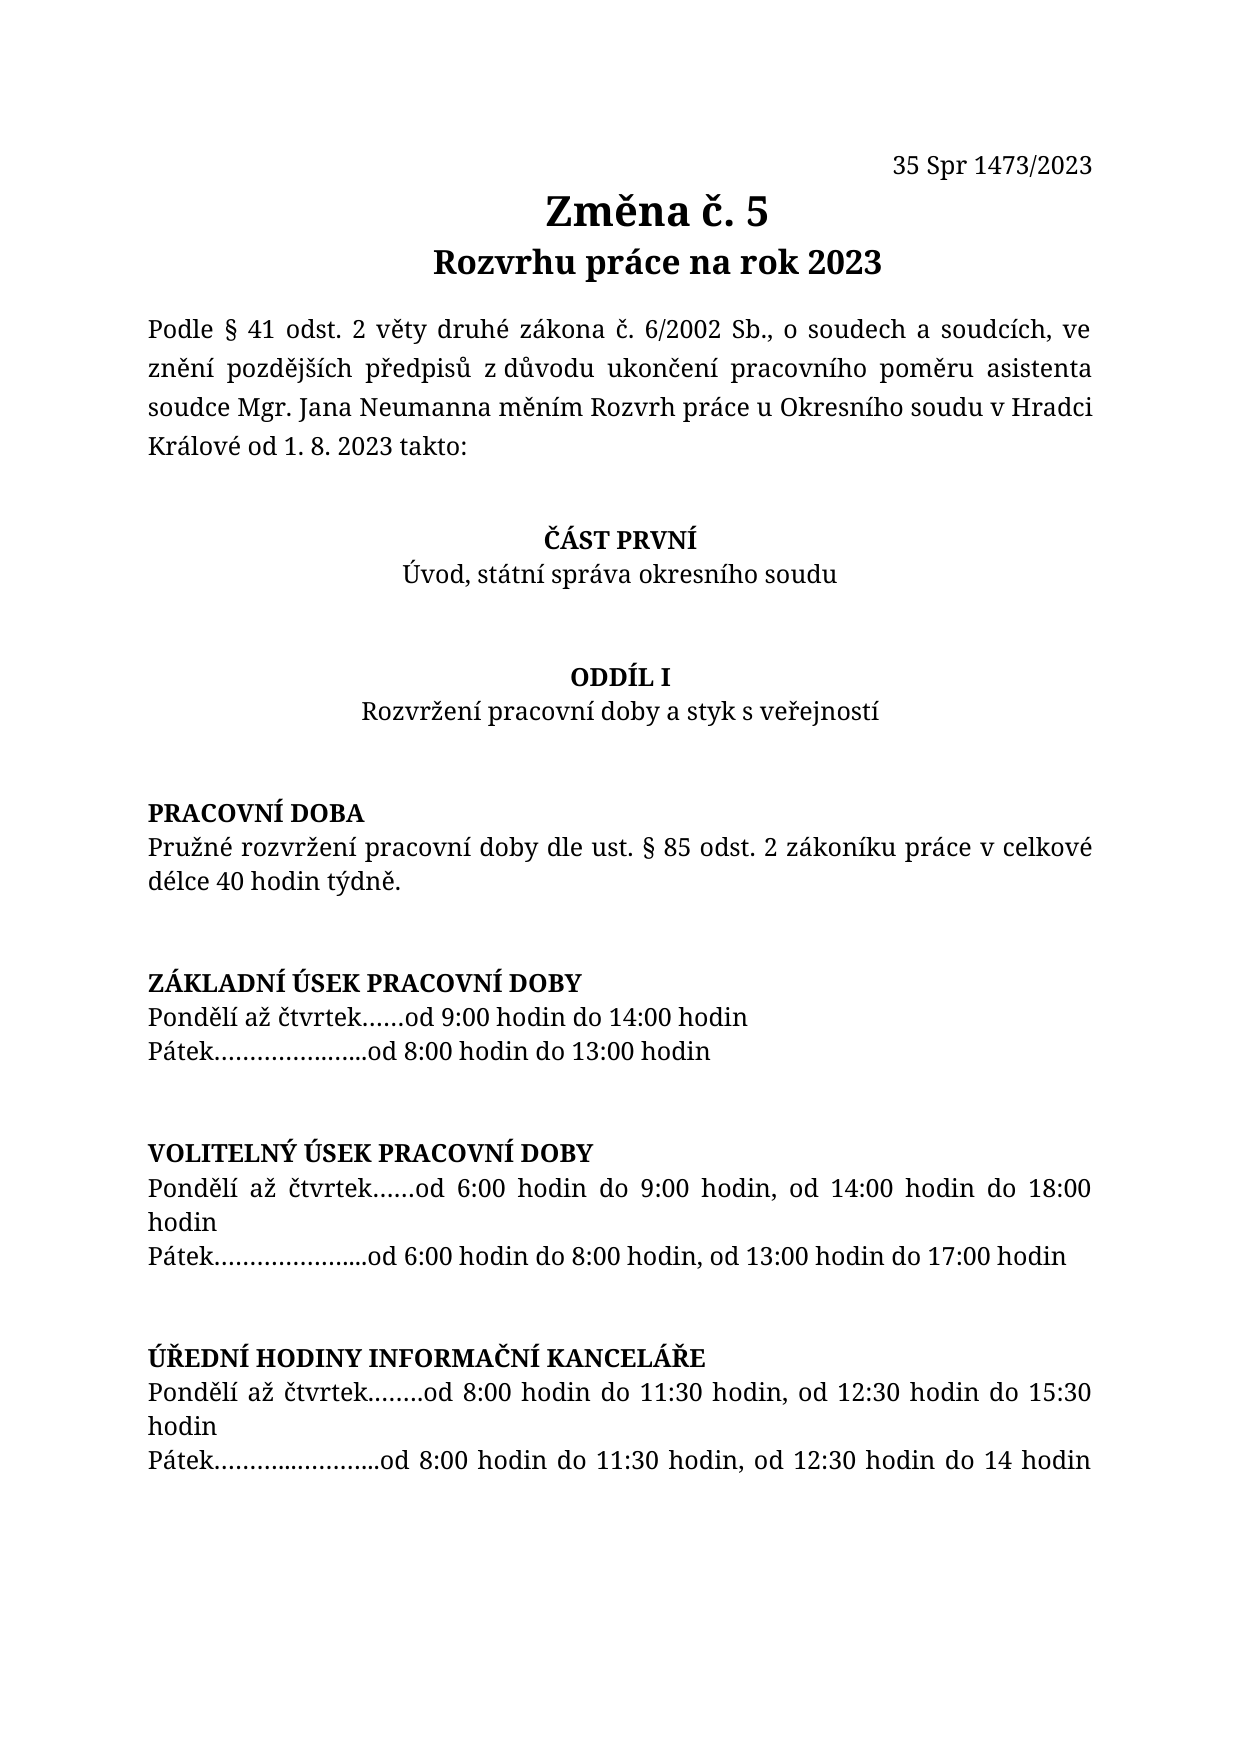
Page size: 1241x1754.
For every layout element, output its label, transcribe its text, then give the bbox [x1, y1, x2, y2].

text Pátek………………....od 6:00 hodin do 8:00 hodin, od 13:00 hodin do 17:00 hodin [148, 1238, 1093, 1272]
text Pátek………...………...od 8:00 hodin do 11:30 hodin, od 12:30 hodin do 14 hodin [148, 1443, 1093, 1511]
text PRACOVNÍ DOBA [148, 796, 1093, 829]
text Pondělí až čtvrtek.…….od 8:00 hodin do 11:30 hodin, od 12:30 hodin do 15:30 hodin [148, 1374, 1093, 1443]
text Pružné rozvržení pracovní doby dle ust. § 85 odst. 2 zákoníku práce v celkové délce 40 hodin týdně. [148, 829, 1093, 898]
text Pátek…………….…...od 8:00 hodin do 13:00 hodin [148, 1034, 1093, 1068]
text ZÁKLADNÍ ÚSEK PRACOVNÍ DOBY [148, 966, 1093, 1000]
text Pondělí až čtvrtek……od 6:00 hodin do 9:00 hodin, od 14:00 hodin do 18:00 hodin [148, 1170, 1093, 1238]
title 35 Spr 1473/2023 [223, 148, 1093, 182]
text ODDÍL I [148, 659, 1093, 693]
text Úvod, státní správa okresního soudu [148, 557, 1093, 591]
title Změna č. 5 [223, 182, 1093, 238]
text ČÁST PRVNÍ [148, 523, 1093, 557]
text ÚŘEDNÍ HODINY INFORMAČNÍ KANCELÁŘE [148, 1341, 1093, 1374]
text Podle § 41 odst. 2 věty druhé zákona č. 6/2002 Sb., o soudech a soudcích, ve znění pozdějších předpisů z důvodu ukončení pracovního poměru asistenta soudce Mgr. Jana Neumanna měním Rozvrh práce u Okresního soudu v Hradci Králové od 1. 8. 2023 takto: [148, 311, 1093, 463]
list Rozvrhu práce na rok 2023 [223, 238, 1093, 284]
text VOLITELNÝ ÚSEK PRACOVNÍ DOBY [148, 1136, 1093, 1170]
text Rozvržení pracovní doby a styk s veřejností [148, 693, 1093, 727]
text Pondělí až čtvrtek……od 9:00 hodin do 14:00 hodin [148, 1000, 1093, 1034]
